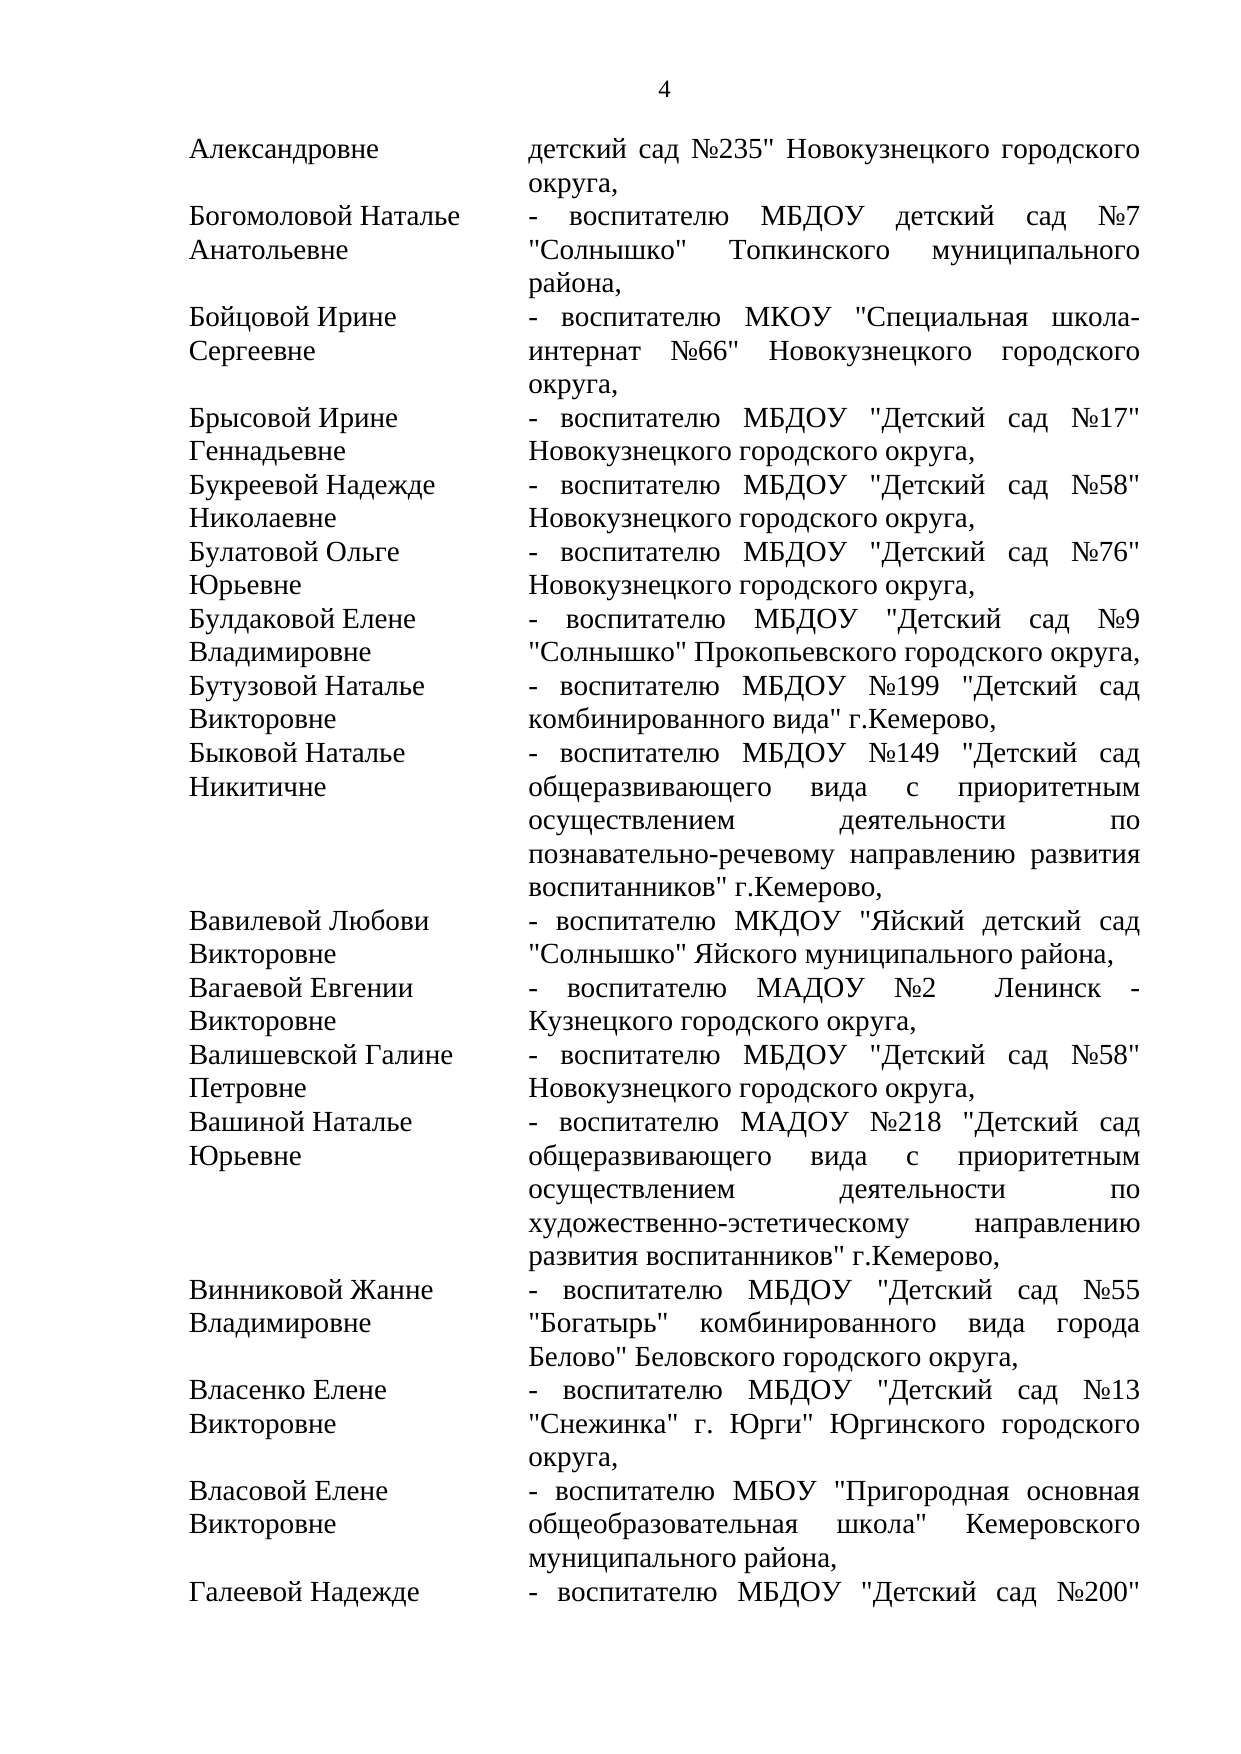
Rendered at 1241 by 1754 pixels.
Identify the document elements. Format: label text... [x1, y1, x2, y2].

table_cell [517, 131, 1152, 198]
table_cell Булдаковой Елене Владимировне [177, 601, 517, 668]
table_cell - воспитателю МБДОУ "Детский сад №55 "Богатырь" комбинированного вида города Белово" Беловского городского округа, [517, 1272, 1152, 1372]
table_cell - воспитателю МКДОУ "Яйский детский сад "Солнышко" Яйского муниципального района, [517, 903, 1152, 970]
table_cell Валишевской Галине Петровне [177, 1037, 517, 1104]
table_cell Власовой Елене Викторовне [177, 1473, 517, 1574]
table_cell Быковой Наталье Никитичне [177, 735, 517, 903]
table_cell - воспитателю МБДОУ "Детский сад №58" Новокузнецкого городского округа, [517, 1037, 1152, 1104]
table_cell - воспитателю МБДОУ "Детский сад №9 "Солнышко" Прокопьевского городского округа, [517, 601, 1152, 668]
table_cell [177, 1574, 517, 1636]
table_cell - воспитателю МБДОУ "Детский сад №13 "Снежинка" г. Юрги" Юргинского городского округа, [517, 1373, 1152, 1473]
table_cell - воспитателю МБОУ "Пригородная основная общеобразовательная школа" Кемеровского муниципального района, [517, 1473, 1152, 1574]
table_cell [517, 1574, 1152, 1636]
table_cell - воспитателю МБДОУ "Детский сад №17" Новокузнецкого городского округа, [517, 400, 1152, 467]
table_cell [177, 131, 517, 198]
table_cell Букреевой Надежде Николаевне [177, 467, 517, 534]
table_cell - воспитателю МБДОУ "Детский сад №76" Новокузнецкого городского округа, [517, 534, 1152, 601]
table_cell - воспитателю МАДОУ №218 "Детский сад общеразвивающего вида с приоритетным осуществлением деятельности по художественно-эстетическому направлению развития воспитанников" г.Кемерово, [517, 1104, 1152, 1272]
table_cell Вагаевой Евгении Викторовне [177, 970, 517, 1037]
table_cell Брысовой Ирине Геннадьевне [177, 400, 517, 467]
table_cell Власенко Елене Викторовне [177, 1373, 517, 1473]
table_cell - воспитателю МКОУ "Специальная школа-интернат №66" Новокузнецкого городского округа, [517, 299, 1152, 400]
table_cell - воспитателю МБДОУ №149 "Детский сад общеразвивающего вида с приоритетным осуществлением деятельности по познавательно-речевому направлению развития воспитанников" г.Кемерово, [517, 735, 1152, 903]
table_cell Булатовой Ольге Юрьевне [177, 534, 517, 601]
table_cell - воспитателю МБДОУ №199 "Детский сад комбинированного вида" г.Кемерово, [517, 668, 1152, 735]
table_cell Бутузовой Наталье Викторовне [177, 668, 517, 735]
table_cell Винниковой Жанне Владимировне [177, 1272, 517, 1372]
table_cell - воспитателю МАДОУ №2 Ленинск - Кузнецкого городского округа, [517, 970, 1152, 1037]
table_cell Вавилевой Любови Викторовне [177, 903, 517, 970]
table_cell - воспитателю МБДОУ "Детский сад №58" Новокузнецкого городского округа, [517, 467, 1152, 534]
table_cell Бойцовой Ирине Сергеевне [177, 299, 517, 400]
table_cell - воспитателю МБДОУ детский сад №7 "Солнышко" Топкинского муниципального района, [517, 199, 1152, 299]
table_cell Богомоловой Наталье Анатольевне [177, 199, 517, 299]
table_cell Вашиной Наталье Юрьевне [177, 1104, 517, 1272]
